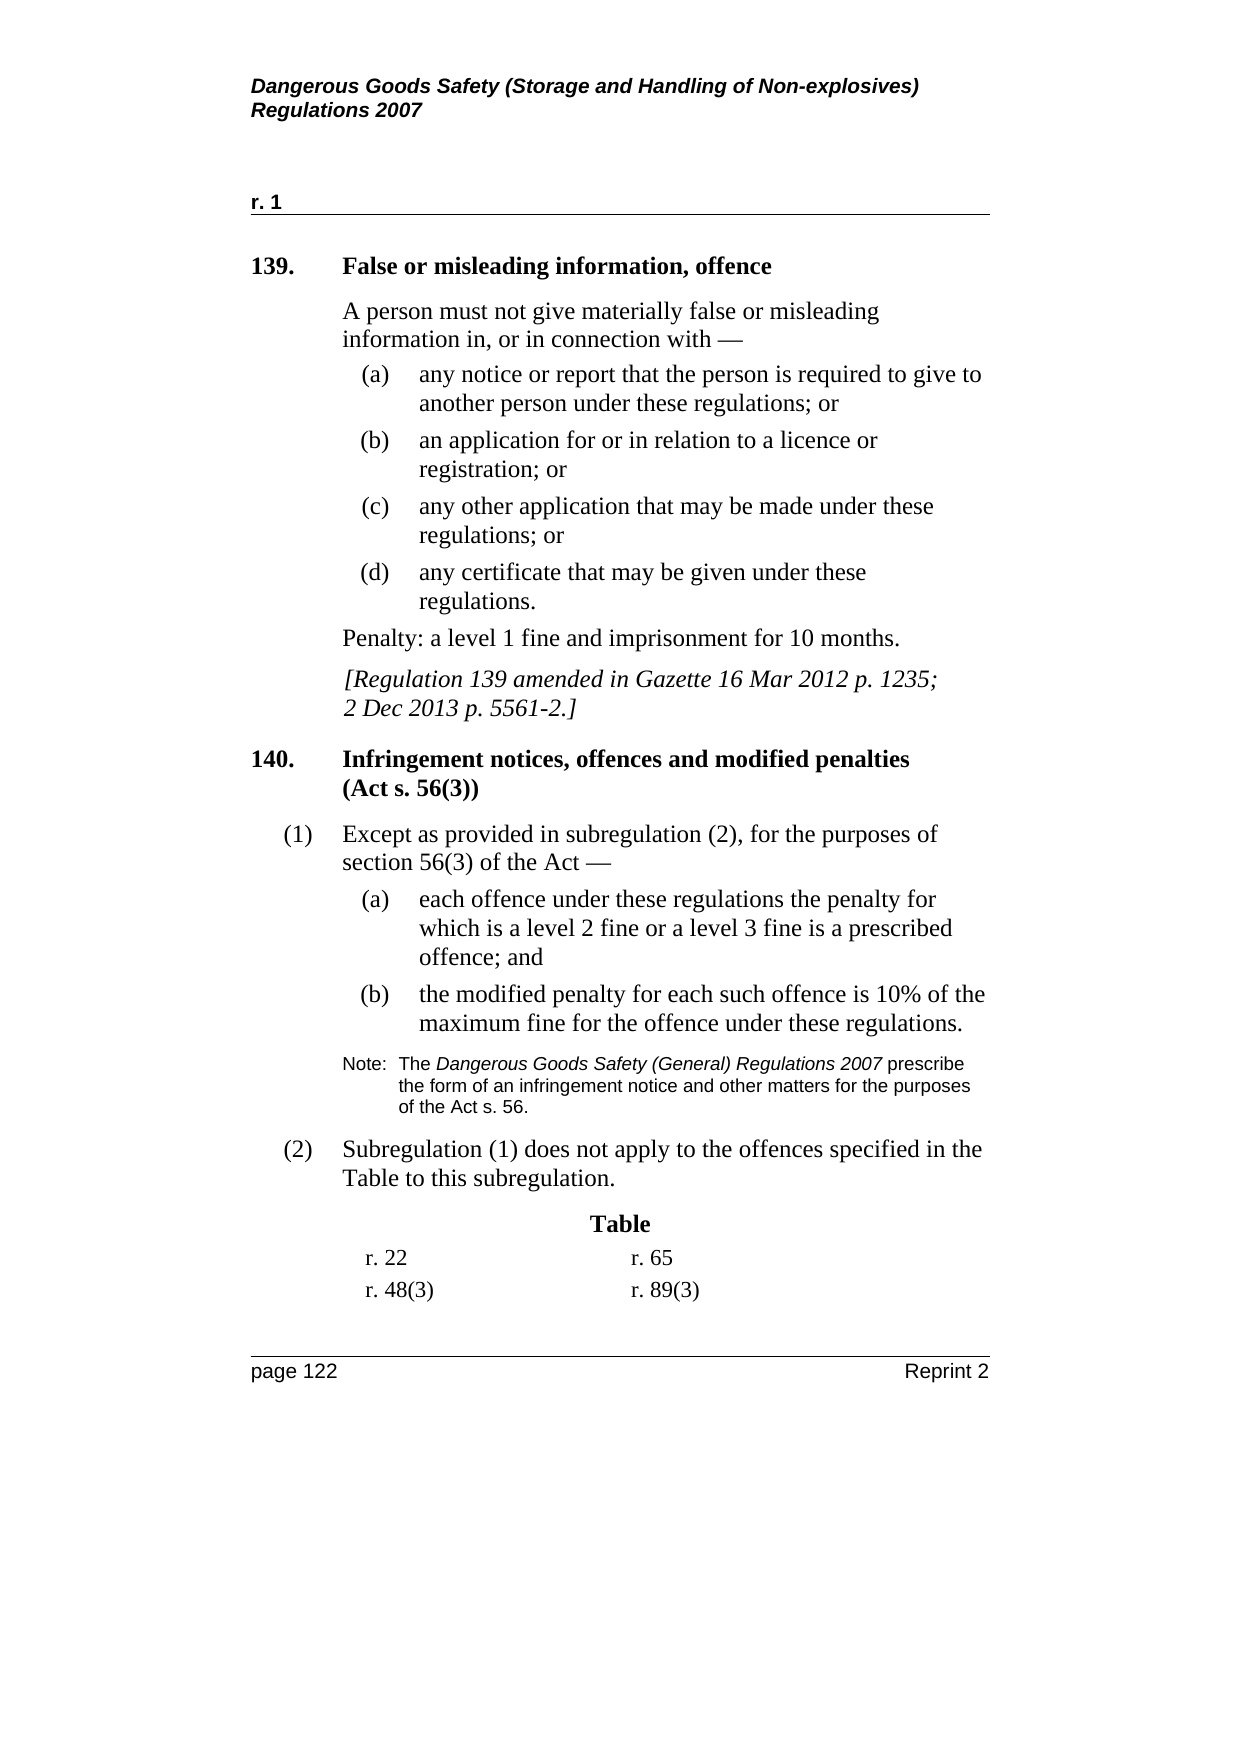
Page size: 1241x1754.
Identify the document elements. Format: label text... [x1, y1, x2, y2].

subtitle 140. Infringement notices, offences and modified penalties (Act s. 56(3)) [251, 744, 990, 802]
text (a) each offence under these regulations the penalty for which is a level 2 fine or a level 3 fine is a prescribed offence; and [251, 884, 990, 971]
text [Regulation 139 amended in Gazette 16 Mar 2012 p. 1235; 2 Dec 2013 p. 5561-2.] [251, 664, 990, 722]
subtitle Table [251, 1209, 990, 1237]
text A person must not give materially false or misleading information in, or in connection with — [251, 296, 990, 353]
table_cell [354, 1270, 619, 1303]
text (b) the modified penalty for each such offence is 10% of the maximum fine for the offence under these regulations. [251, 979, 990, 1037]
text (d) any certificate that may be given under these regulations. [251, 557, 990, 614]
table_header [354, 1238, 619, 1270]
subtitle 139. False or misleading information, offence [251, 251, 990, 280]
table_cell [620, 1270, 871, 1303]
text (1) Except as provided in subregulation (2), for the purposes of section 56(3) of the Act — [251, 819, 990, 876]
text Note: The Dangerous Goods Safety (General) Regulations 2007 prescribe the form of an infringement notice and other matters for the purposes of the Act s. 56. [270, 1053, 990, 1118]
text (2) Subregulation (1) does not apply to the offences specified in the Table to this subregulation. [251, 1134, 990, 1192]
text (a) any notice or report that the person is required to give to another person under these regulations; or [251, 359, 990, 417]
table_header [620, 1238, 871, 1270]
text (b) an application for or in relation to a licence or registration; or [251, 425, 990, 483]
text (c) any other application that may be made under these regulations; or [251, 491, 990, 549]
text Penalty: a level 1 fine and imprisonment for 10 months. [251, 623, 990, 652]
